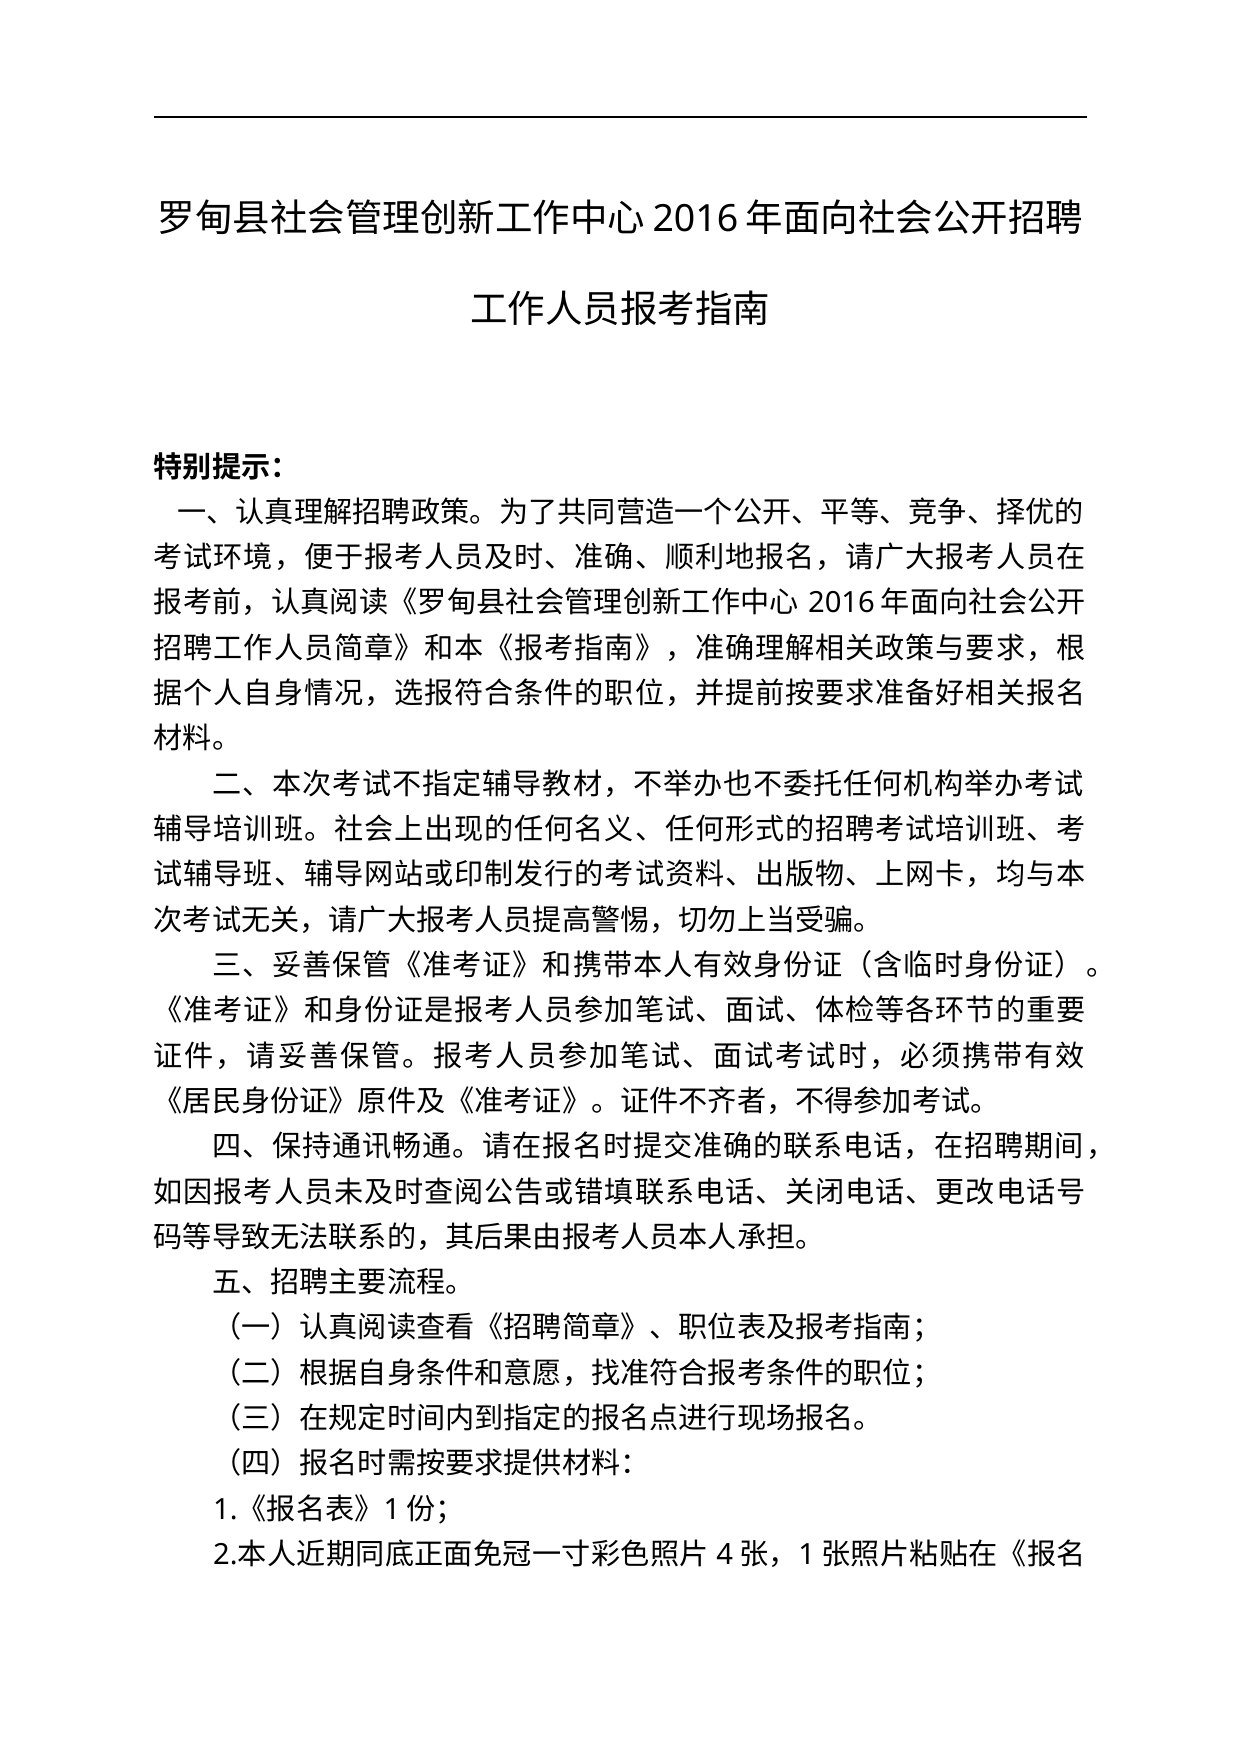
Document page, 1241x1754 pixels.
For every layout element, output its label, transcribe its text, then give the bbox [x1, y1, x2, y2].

text （二）根据自身条件和意愿，找准符合报考条件的职位； [153, 1348, 1087, 1393]
text 1.《报名表》1份； [153, 1484, 1087, 1529]
text （四）报名时需按要求提供材料： [153, 1438, 1087, 1484]
text （三）在规定时间内到指定的报名点进行现场报名。 [153, 1393, 1087, 1438]
text 二、本次考试不指定辅导教材，不举办也不委托任何机构举办考试辅导培训班。社会上出现的任何名义、任何形式的招聘考试培训班、考试辅导班、辅导网站或印制发行的考试资料、出版物、上网卡，均与本次考试无关，请广大报考人员提高警惕，切勿上当受骗。 [153, 759, 1087, 940]
text 三、妥善保管《准考证》和携带本人有效身份证（含临时身份证）。《准考证》和身份证是报考人员参加笔试、面试、体检等各环节的重要证件，请妥善保管。报考人员参加笔试、面试考试时，必须携带有效《居民身份证》原件及《准考证》。证件不齐者，不得参加考试。 [153, 940, 1087, 1121]
text 五、招聘主要流程。 [153, 1257, 1087, 1303]
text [153, 1529, 1087, 1574]
text 四、保持通讯畅通。请在报名时提交准确的联系电话，在招聘期间，如因报考人员未及时查阅公告或错填联系电话、关闭电话、更改电话号码等导致无法联系的，其后果由报考人员本人承担。 [153, 1121, 1087, 1257]
text 罗甸县社会管理创新工作中心2016年面向社会公开招聘工作人员报考指南 [153, 170, 1087, 351]
text （一）认真阅读查看《招聘简章》、职位表及报考指南； [153, 1303, 1087, 1348]
text 特别提示： [153, 442, 1087, 487]
text 一、认真理解招聘政策。为了共同营造一个公开、平等、竞争、择优的考试环境，便于报考人员及时、准确、顺利地报名，请广大报考人员在报考前，认真阅读《罗甸县社会管理创新工作中心2016年面向社会公开招聘工作人员简章》和本《报考指南》，准确理解相关政策与要求，根据个人自身情况，选报符合条件的职位，并提前按要求准备好相关报名材料。 [153, 487, 1087, 759]
